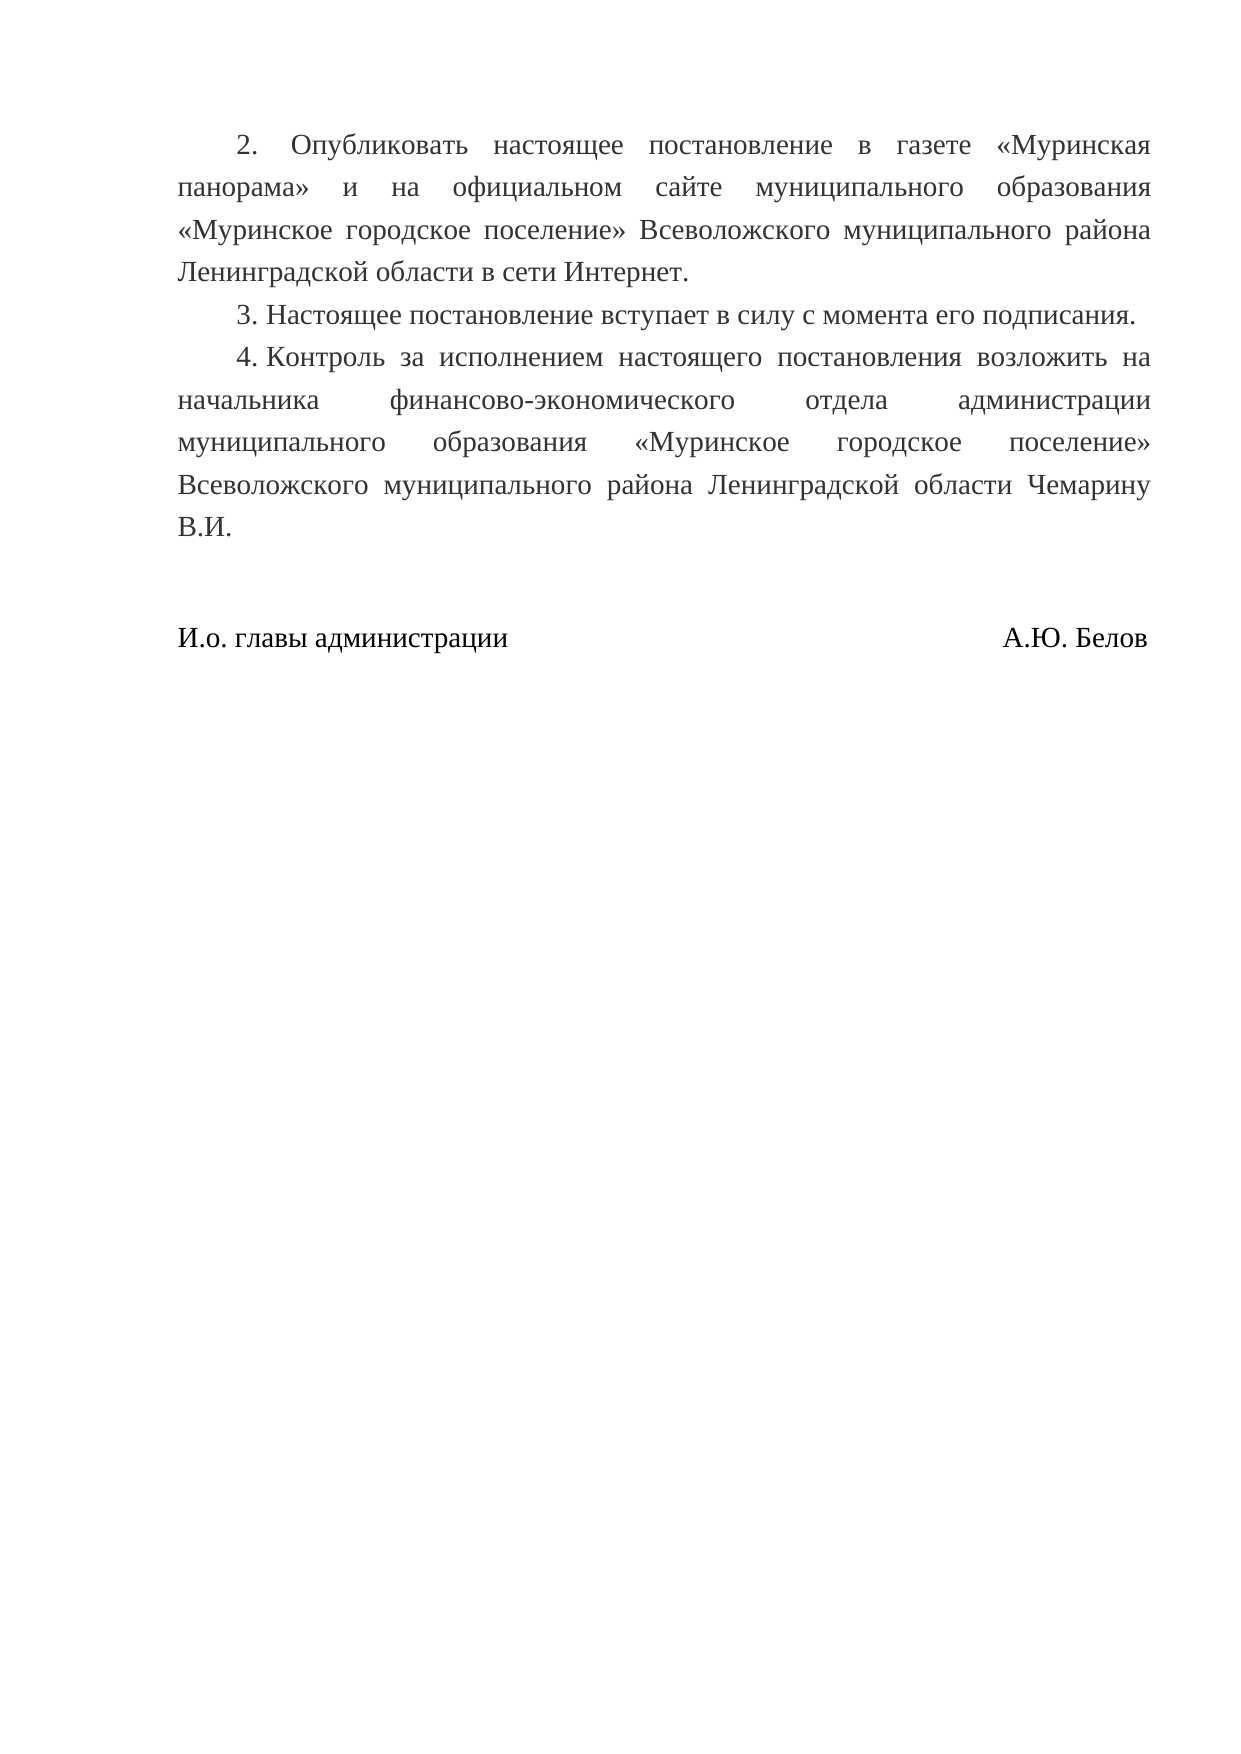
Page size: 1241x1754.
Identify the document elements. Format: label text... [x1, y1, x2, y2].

text И.о. главы администрации А.Ю. Белов [177, 620, 1152, 654]
list Опубликовать настоящее постановление в газете «Муринская панорама» и на официальном сайте муниципального образования «Муринское городское поселение» Всеволожского муниципального района Ленинградской области в сети Интернет. [177, 118, 1152, 288]
list Контроль за исполнением настоящего постановления возложить на начальника финансово-экономического отдела администрации муниципального образования «Муринское городское поселение» Всеволожского муниципального района Ленинградской области Чемарину В.И. [177, 331, 1152, 543]
list Настоящее постановление вступает в силу с момента его подписания. [177, 288, 1152, 331]
